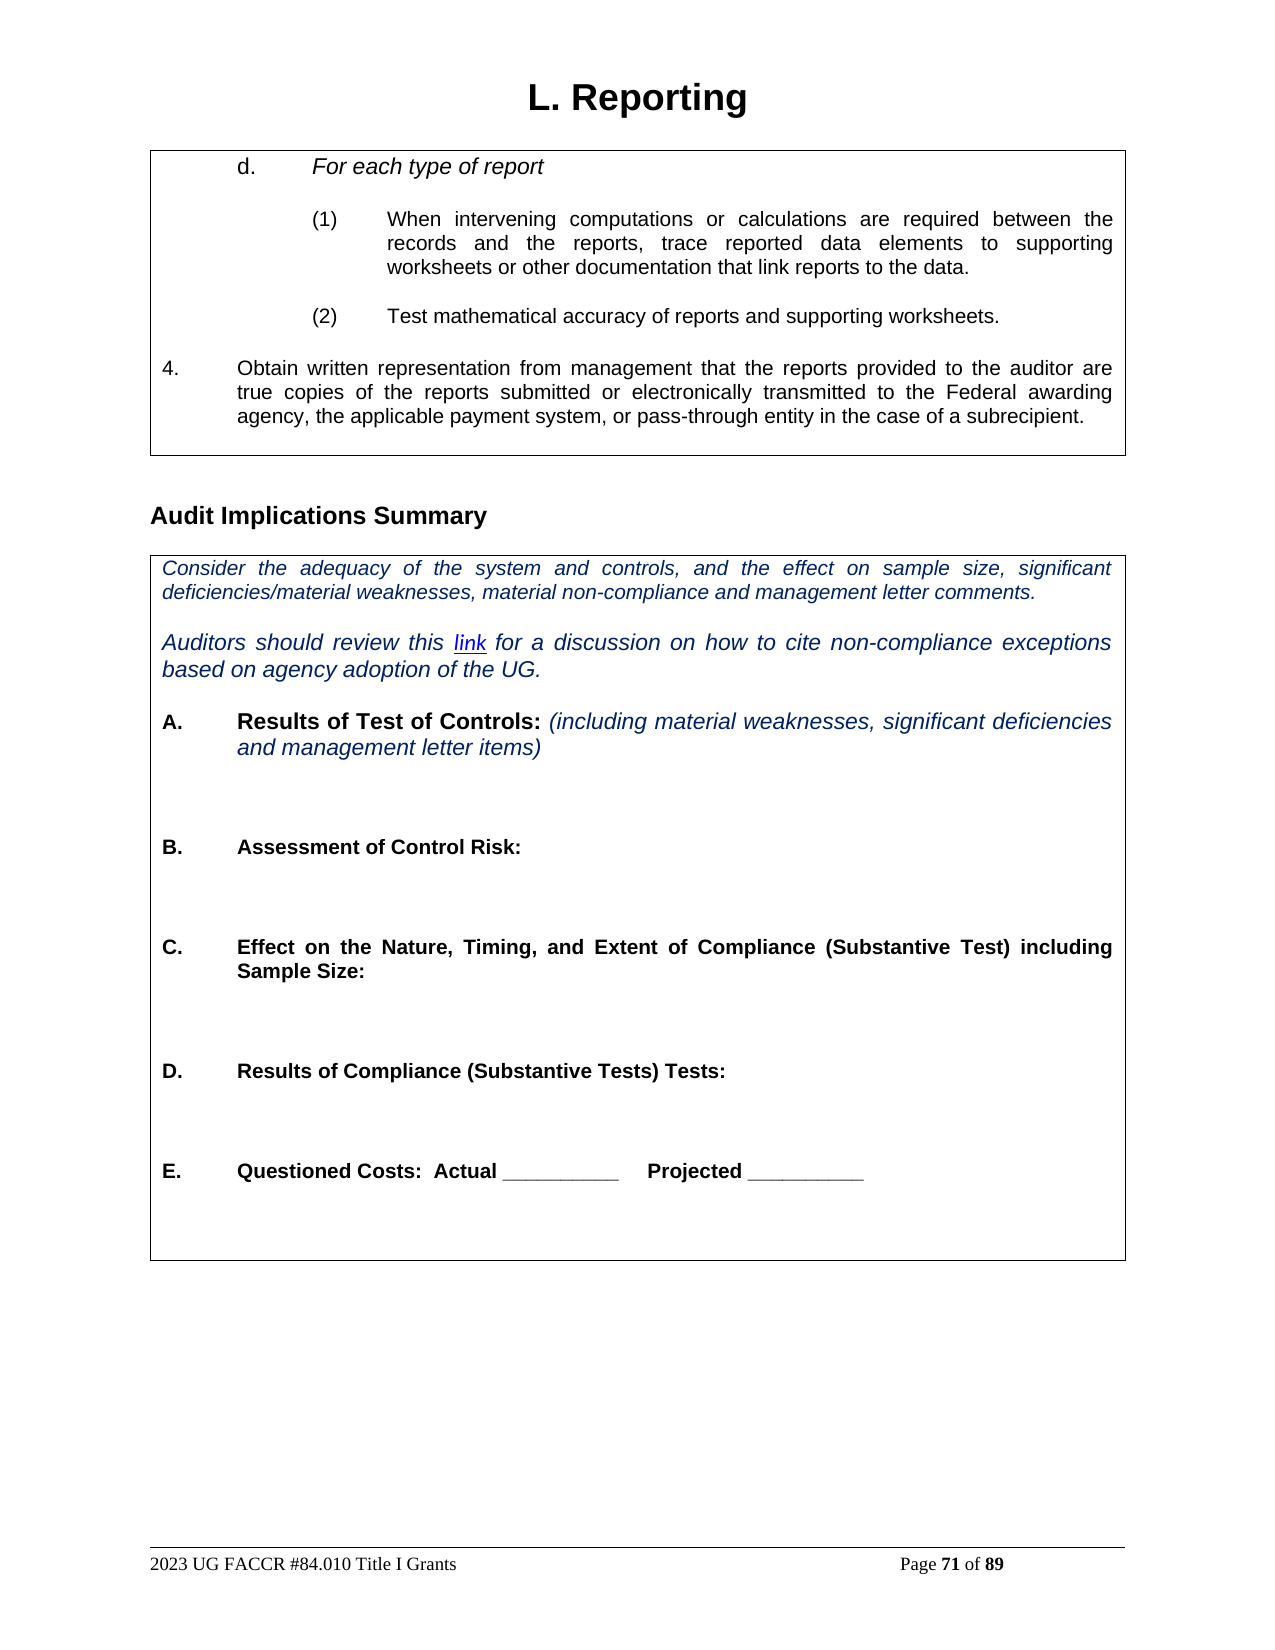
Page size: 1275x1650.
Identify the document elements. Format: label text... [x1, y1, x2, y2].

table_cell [151, 151, 1125, 454]
table_header Consider the adequacy of the system and controls, and the effect on sample size, significant deficiencies/material weaknesses, material non-compliance and management letter comments. Auditors should review this link for a discussion on how to cite non-compliance exceptions based on agency adoption of the UG. Results of Test of Controls: (including material weaknesses, significant deficiencies and management letter items) Assessment of Control Risk: Effect on the Nature, Timing, and Extent of Compliance (Substantive Test) including Sample Size: Results of Compliance (Substantive Tests) Tests: Questioned Costs: Actual __________ Projected __________ [151, 556, 1125, 1260]
subtitle Audit Implications Summary [150, 504, 1125, 529]
